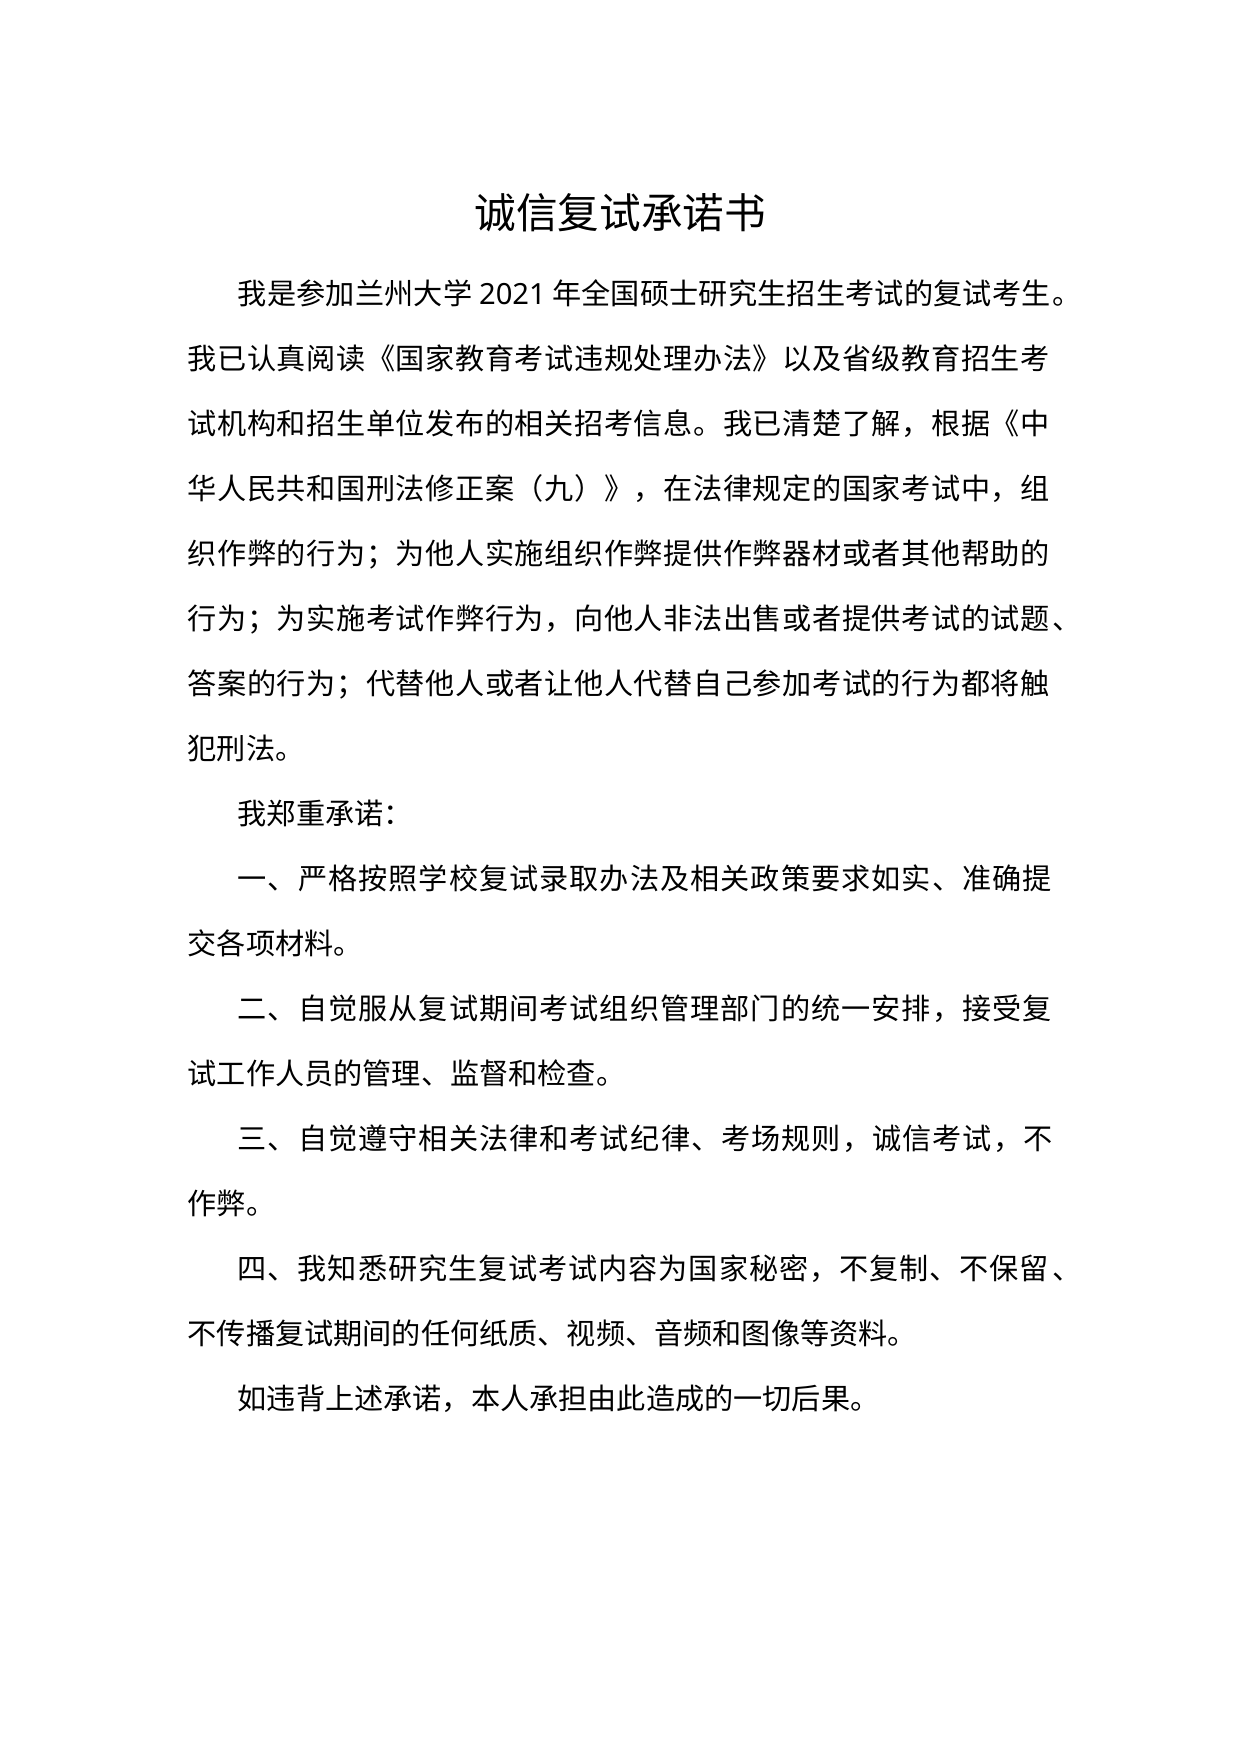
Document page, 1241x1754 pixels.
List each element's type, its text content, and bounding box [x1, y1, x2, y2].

text 如违背上述承诺，本人承担由此造成的一切后果。 [187, 1364, 1053, 1429]
text 三、自觉遵守相关法律和考试纪律、考场规则，诚信考试，不作弊。 [187, 1104, 1053, 1234]
text 四、我知悉研究生复试考试内容为国家秘密，不复制、不保留、不传播复试期间的任何纸质、视频、音频和图像等资料。 [187, 1234, 1053, 1364]
text 一、严格按照学校复试录取办法及相关政策要求如实、准确提交各项材料。 [187, 844, 1053, 974]
text 我郑重承诺： [187, 779, 1053, 844]
text 二、自觉服从复试期间考试组织管理部门的统一安排，接受复试工作人员的管理、监督和检查。 [187, 974, 1053, 1104]
text 我是参加兰州大学2021年全国硕士研究生招生考试的复试考生。我已认真阅读《国家教育考试违规处理办法》以及省级教育招生考试机构和招生单位发布的相关招考信息。我已清楚了解，根据《中华人民共和国刑法修正案（九）》，在法律规定的国家考试中，组织作弊的行为；为他人实施组织作弊提供作弊器材或者其他帮助的行为；为实施考试作弊行为，向他人非法出售或者提供考试的试题、答案的行为；代替他人或者让他人代替自己参加考试的行为都将触犯刑法。 [187, 259, 1053, 779]
text 诚信复试承诺书 [187, 178, 1053, 243]
